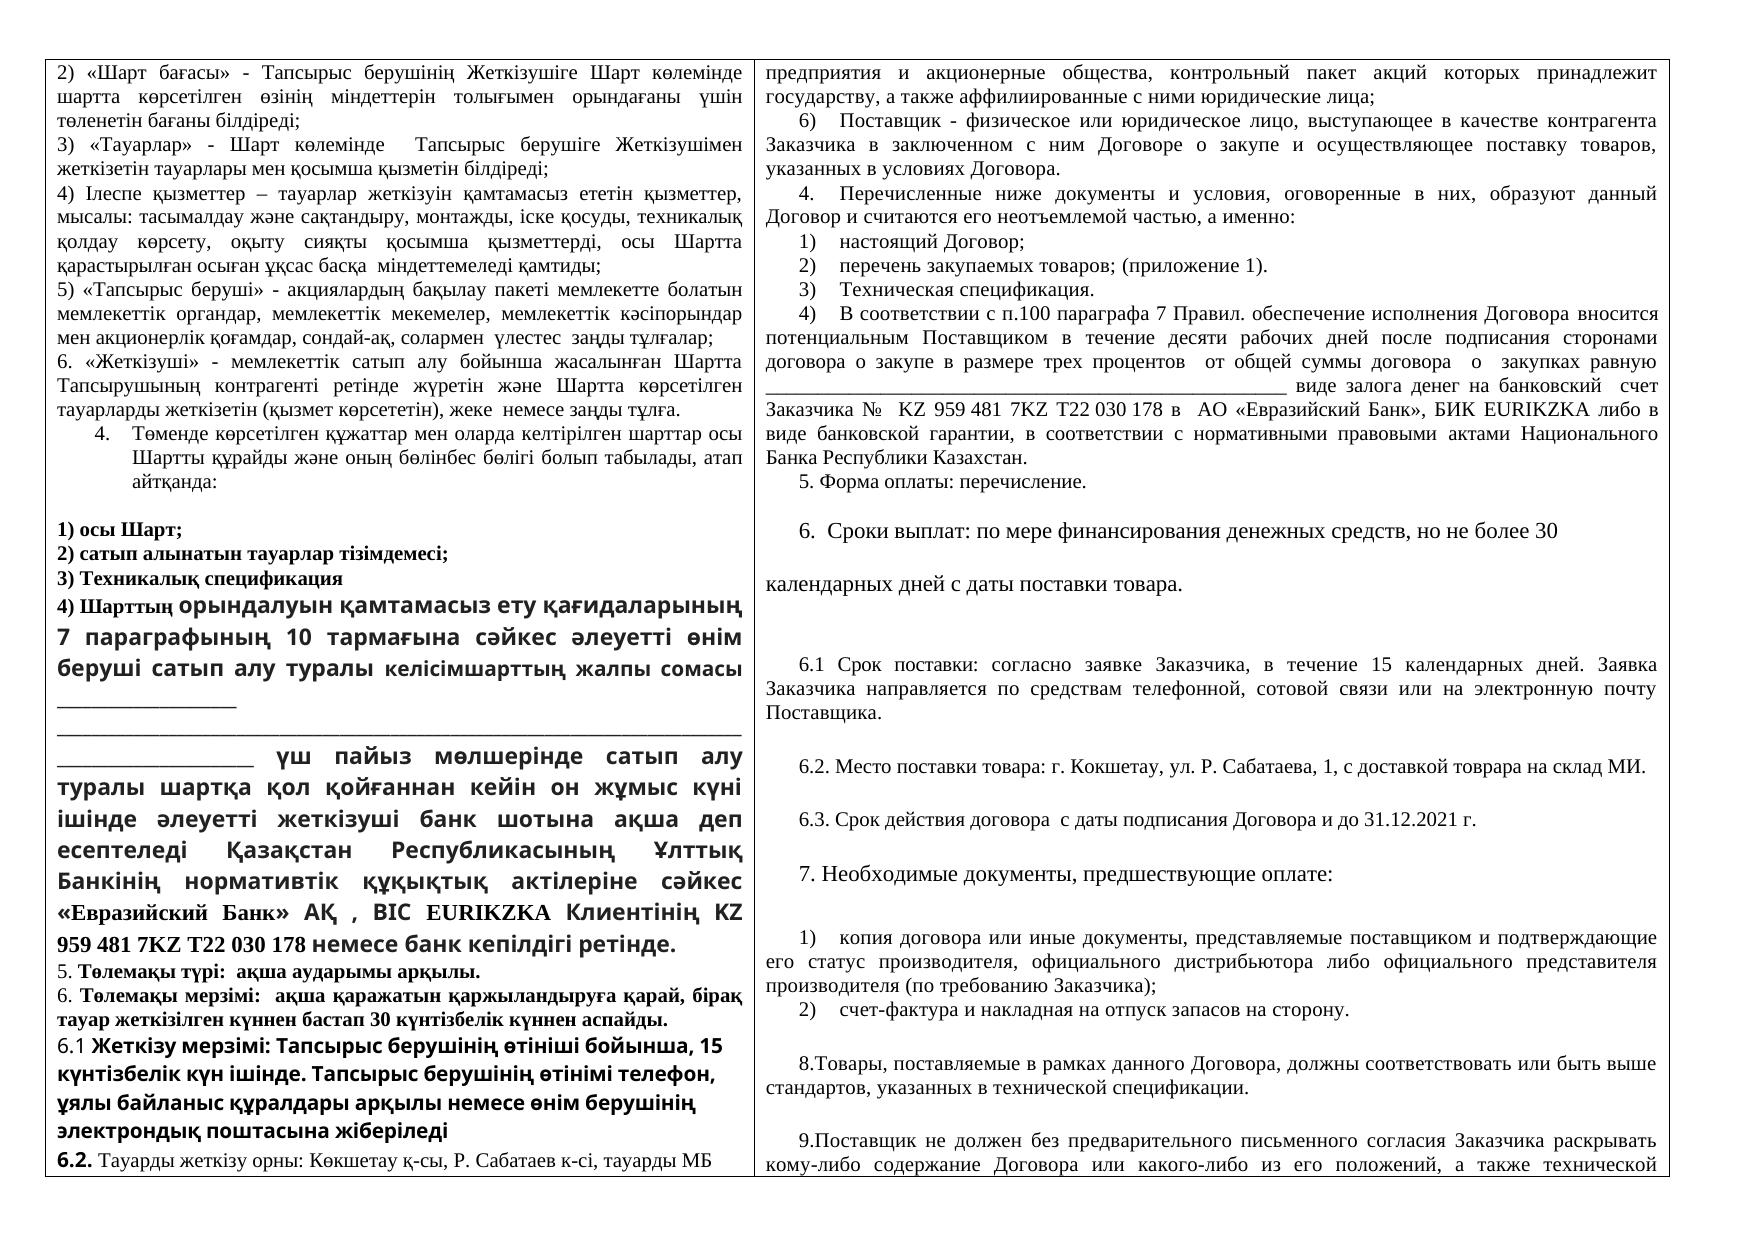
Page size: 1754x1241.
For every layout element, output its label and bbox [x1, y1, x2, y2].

table_header [755, 60, 1669, 1176]
table_header [46, 60, 754, 1176]
